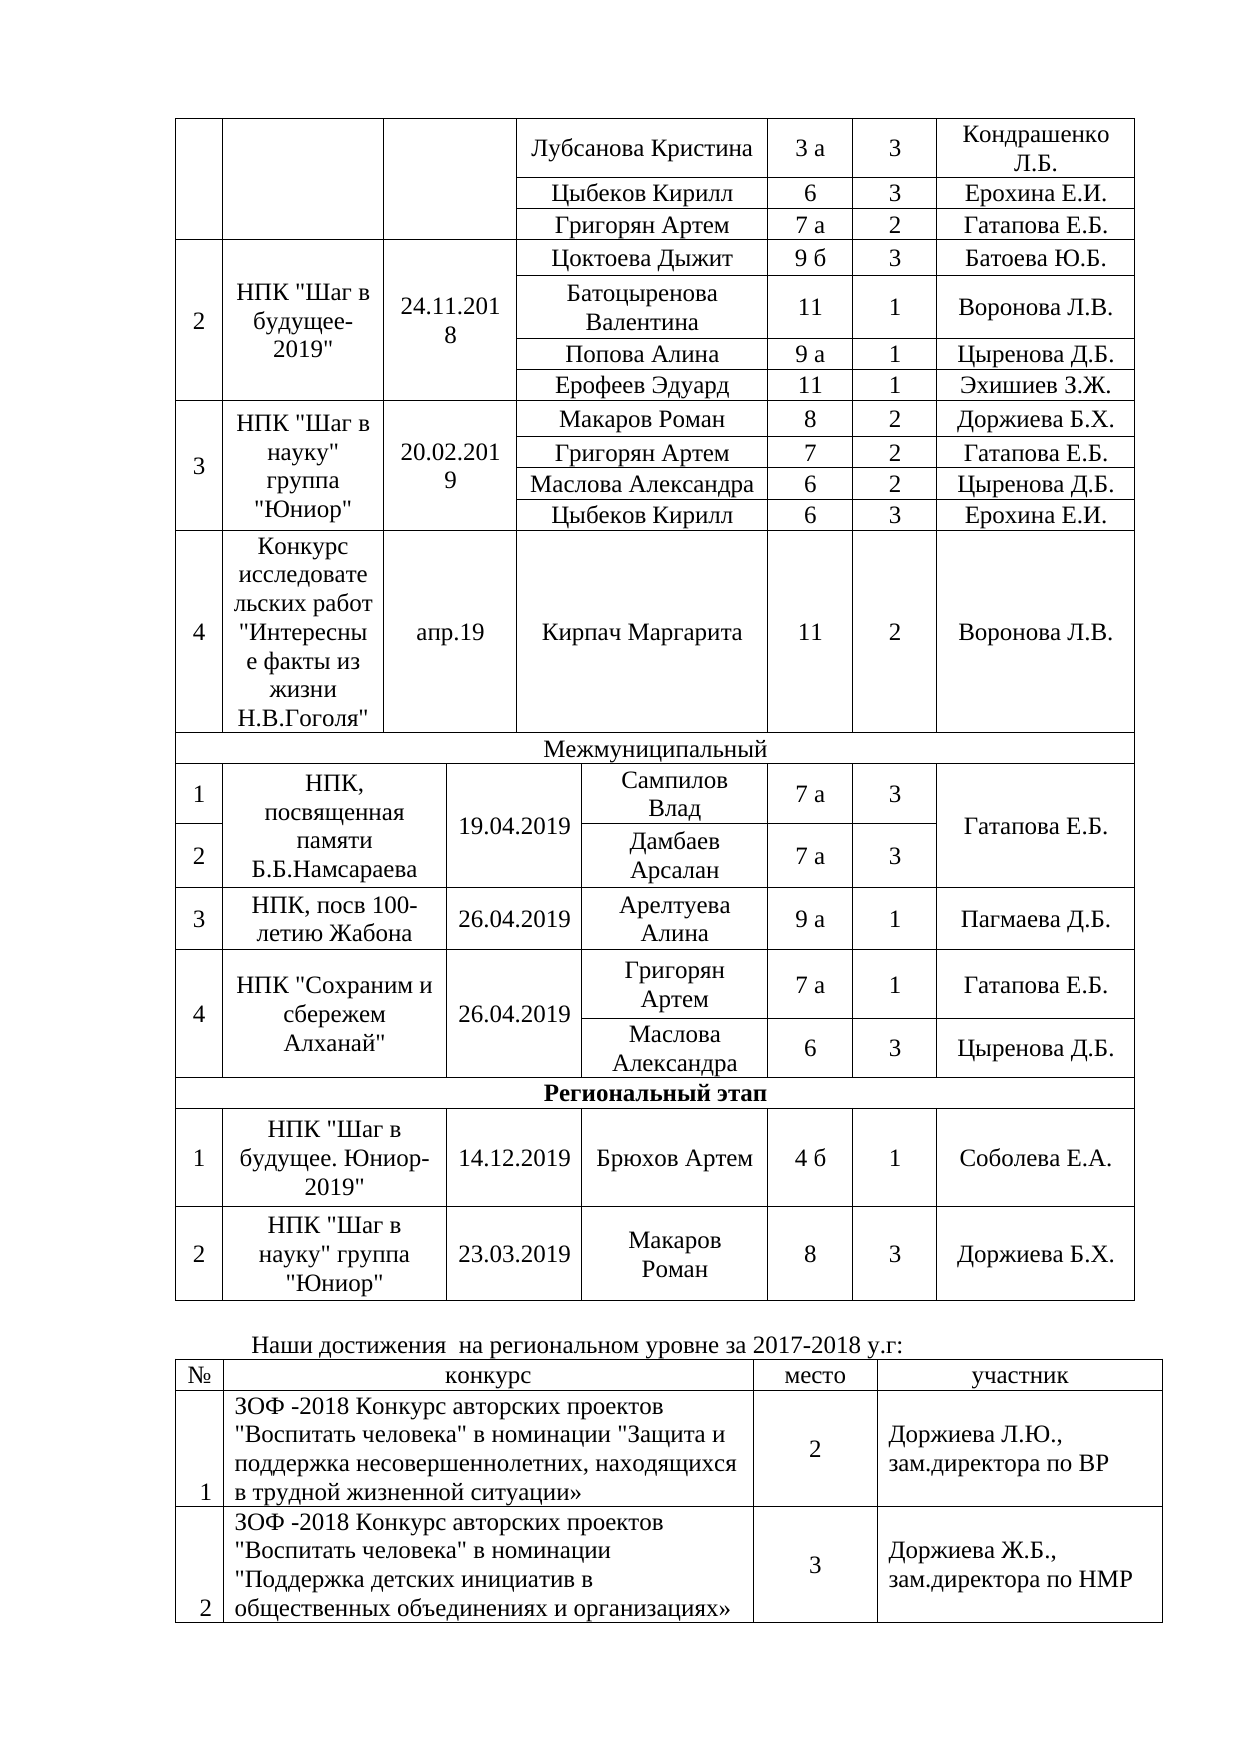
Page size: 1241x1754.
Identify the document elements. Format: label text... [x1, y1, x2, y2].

table_cell 6 [768, 178, 852, 208]
table_cell Сампилов Влад [582, 764, 767, 823]
table_cell 11 [768, 531, 852, 732]
table_cell Межмуниципальный [176, 733, 1134, 763]
table_cell 7 [768, 437, 852, 467]
table_cell 11 [768, 370, 852, 400]
table_cell Макаров Роман [517, 401, 767, 436]
table_cell 1 [853, 370, 936, 400]
table_cell Гатапова Е.Б. [937, 950, 1134, 1018]
table_cell 2 [176, 1207, 222, 1300]
table_cell 3 [853, 240, 936, 275]
table_cell 1 [176, 1391, 223, 1506]
table_cell 2 [176, 1507, 223, 1622]
table_cell 2 [176, 824, 222, 887]
table_cell Цыренова Д.Б. [937, 468, 1134, 498]
table_cell 9 а [768, 888, 852, 949]
table_cell 6 [768, 1019, 852, 1077]
table_cell 7 а [768, 950, 852, 1018]
table_cell 3 [853, 119, 936, 177]
table_cell 4 б [768, 1109, 852, 1206]
table_cell НПК "Шаг в будущее-2019" [223, 240, 383, 400]
table_cell 3 [853, 178, 936, 208]
table_cell 3 [853, 1019, 936, 1077]
table_cell 1 [853, 1109, 936, 1206]
table_cell 6 [768, 500, 852, 530]
table_cell Батоцыренова Валентина [517, 276, 767, 338]
table_cell 2 [853, 437, 936, 467]
table_cell апр.19 [384, 531, 516, 732]
table_cell 1 [853, 276, 936, 338]
table_cell Цоктоева Дыжит [517, 240, 767, 275]
table_cell Воронова Л.В. [937, 531, 1134, 732]
table_cell Гатапова Е.Б. [937, 437, 1134, 467]
table_cell Доржиева Ж.Б., зам.директора по НМР [878, 1507, 1162, 1622]
table_cell Воронова Л.В. [937, 276, 1134, 338]
table_cell 19.04.2019 [447, 764, 581, 887]
table_cell НПК "Сохраним и сбережем Алханай" [223, 950, 446, 1077]
table_cell Региональный этап [176, 1078, 1134, 1108]
table_cell ЗОФ -2018 Конкурс авторских проектов "Воспитать человека" в номинации "Поддержка детских инициатив в общественных объединениях и организациях» [224, 1507, 753, 1622]
table_cell 11 [768, 276, 852, 338]
table_cell 3 [853, 824, 936, 887]
table_cell Лубсанова Кристина [517, 119, 767, 177]
table_cell 6 [768, 468, 852, 498]
table_cell 3 [853, 500, 936, 530]
table_cell 3 [176, 888, 222, 949]
table_cell Арелтуева Алина [582, 888, 767, 949]
table_cell 4 [176, 950, 222, 1077]
table_cell Доржиева Л.Ю., зам.директора по ВР [878, 1391, 1162, 1506]
table_cell 3 [754, 1507, 877, 1622]
table_cell 1 [853, 950, 936, 1018]
table_header участник [878, 1360, 1162, 1390]
table_cell 3 [853, 764, 936, 823]
table_cell 1 [176, 1109, 222, 1206]
table_cell 23.03.2019 [447, 1207, 581, 1300]
table_cell Соболева Е.А. [937, 1109, 1134, 1206]
table_cell ЗОФ -2018 Конкурс авторских проектов "Воспитать человека" в номинации "Защита и поддержка несовершеннолетних, находящихся в трудной жизненной ситуации» [224, 1391, 753, 1506]
table_cell Брюхов Артем [582, 1109, 767, 1206]
table_cell Доржиева Б.Х. [937, 401, 1134, 436]
table_cell Маслова Александра [517, 468, 767, 498]
table_cell 3 [176, 401, 222, 530]
table_cell Макаров Роман [582, 1207, 767, 1300]
text Наши достижения на региональном уровне за 2017-2018 у.г: [177, 1330, 1152, 1358]
table_cell Григорян Артем [517, 437, 767, 467]
table_cell Ерохина Е.И. [937, 178, 1134, 208]
table_cell 8 [768, 401, 852, 436]
table_cell 20.02.2019 [384, 401, 516, 530]
table_cell 2 [853, 531, 936, 732]
table_cell 4 [176, 531, 222, 732]
table_cell 2 [853, 401, 936, 436]
table_cell Кондрашенко Л.Б. [937, 119, 1134, 177]
table_cell 2 [853, 468, 936, 498]
table_cell 1 [853, 339, 936, 369]
table_cell Цыбеков Кирилл [517, 178, 767, 208]
table_cell 8 [768, 1207, 852, 1300]
table_cell Цыренова Д.Б. [937, 1019, 1134, 1077]
table_header № [176, 1360, 223, 1390]
table_cell Эхишиев З.Ж. [937, 370, 1134, 400]
table_header конкурс [224, 1360, 753, 1390]
table_cell Маслова Александра [582, 1019, 767, 1077]
table_cell Гатапова Е.Б. [937, 209, 1134, 239]
table_cell Гатапова Е.Б. [937, 764, 1134, 887]
table_cell Григорян Артем [582, 950, 767, 1018]
table_cell 9 б [768, 240, 852, 275]
table_cell Ерохина Е.И. [937, 500, 1134, 530]
table_cell Батоева Ю.Б. [937, 240, 1134, 275]
table_cell Цыбеков Кирилл [517, 500, 767, 530]
table_cell 3 [853, 1207, 936, 1300]
table_cell 2 [176, 240, 222, 400]
table_cell Григорян Артем [517, 209, 767, 239]
table_cell НПК "Шаг в будущее. Юниор-2019" [223, 1109, 446, 1206]
table_cell НПК "Шаг в науку" группа "Юниор" [223, 1207, 446, 1300]
table_cell 3 а [768, 119, 852, 177]
table_cell 7 а [768, 824, 852, 887]
table_cell 26.04.2019 [447, 950, 581, 1077]
table_cell 1 [176, 764, 222, 823]
table_cell Конкурс исследовательских работ "Интересные факты из жизни Н.В.Гоголя" [223, 531, 383, 732]
table_cell Ерофеев Эдуард [517, 370, 767, 400]
table_cell 9 а [768, 339, 852, 369]
table_cell 26.04.2019 [447, 888, 581, 949]
table_cell 14.12.2019 [447, 1109, 581, 1206]
table_cell Попова Алина [517, 339, 767, 369]
table_cell 7 а [768, 209, 852, 239]
table_cell Цыренова Д.Б. [937, 339, 1134, 369]
table_cell 1 [853, 888, 936, 949]
table_cell НПК "Шаг в науку" группа "Юниор" [223, 401, 383, 530]
table_cell НПК, посвященная памяти Б.Б.Намсараева [223, 764, 446, 887]
table_cell Дамбаев Арсалан [582, 824, 767, 887]
table_cell 2 [853, 209, 936, 239]
table_cell Пагмаева Д.Б. [937, 888, 1134, 949]
table_cell 24.11.2018 [384, 240, 516, 400]
table_cell 7 а [768, 764, 852, 823]
table_header место [754, 1360, 877, 1390]
table_cell 2 [754, 1391, 877, 1506]
table_cell Кирпач Маргарита [517, 531, 767, 732]
table_cell Доржиева Б.Х. [937, 1207, 1134, 1300]
table_cell НПК, посв 100-летию Жабона [223, 888, 446, 949]
